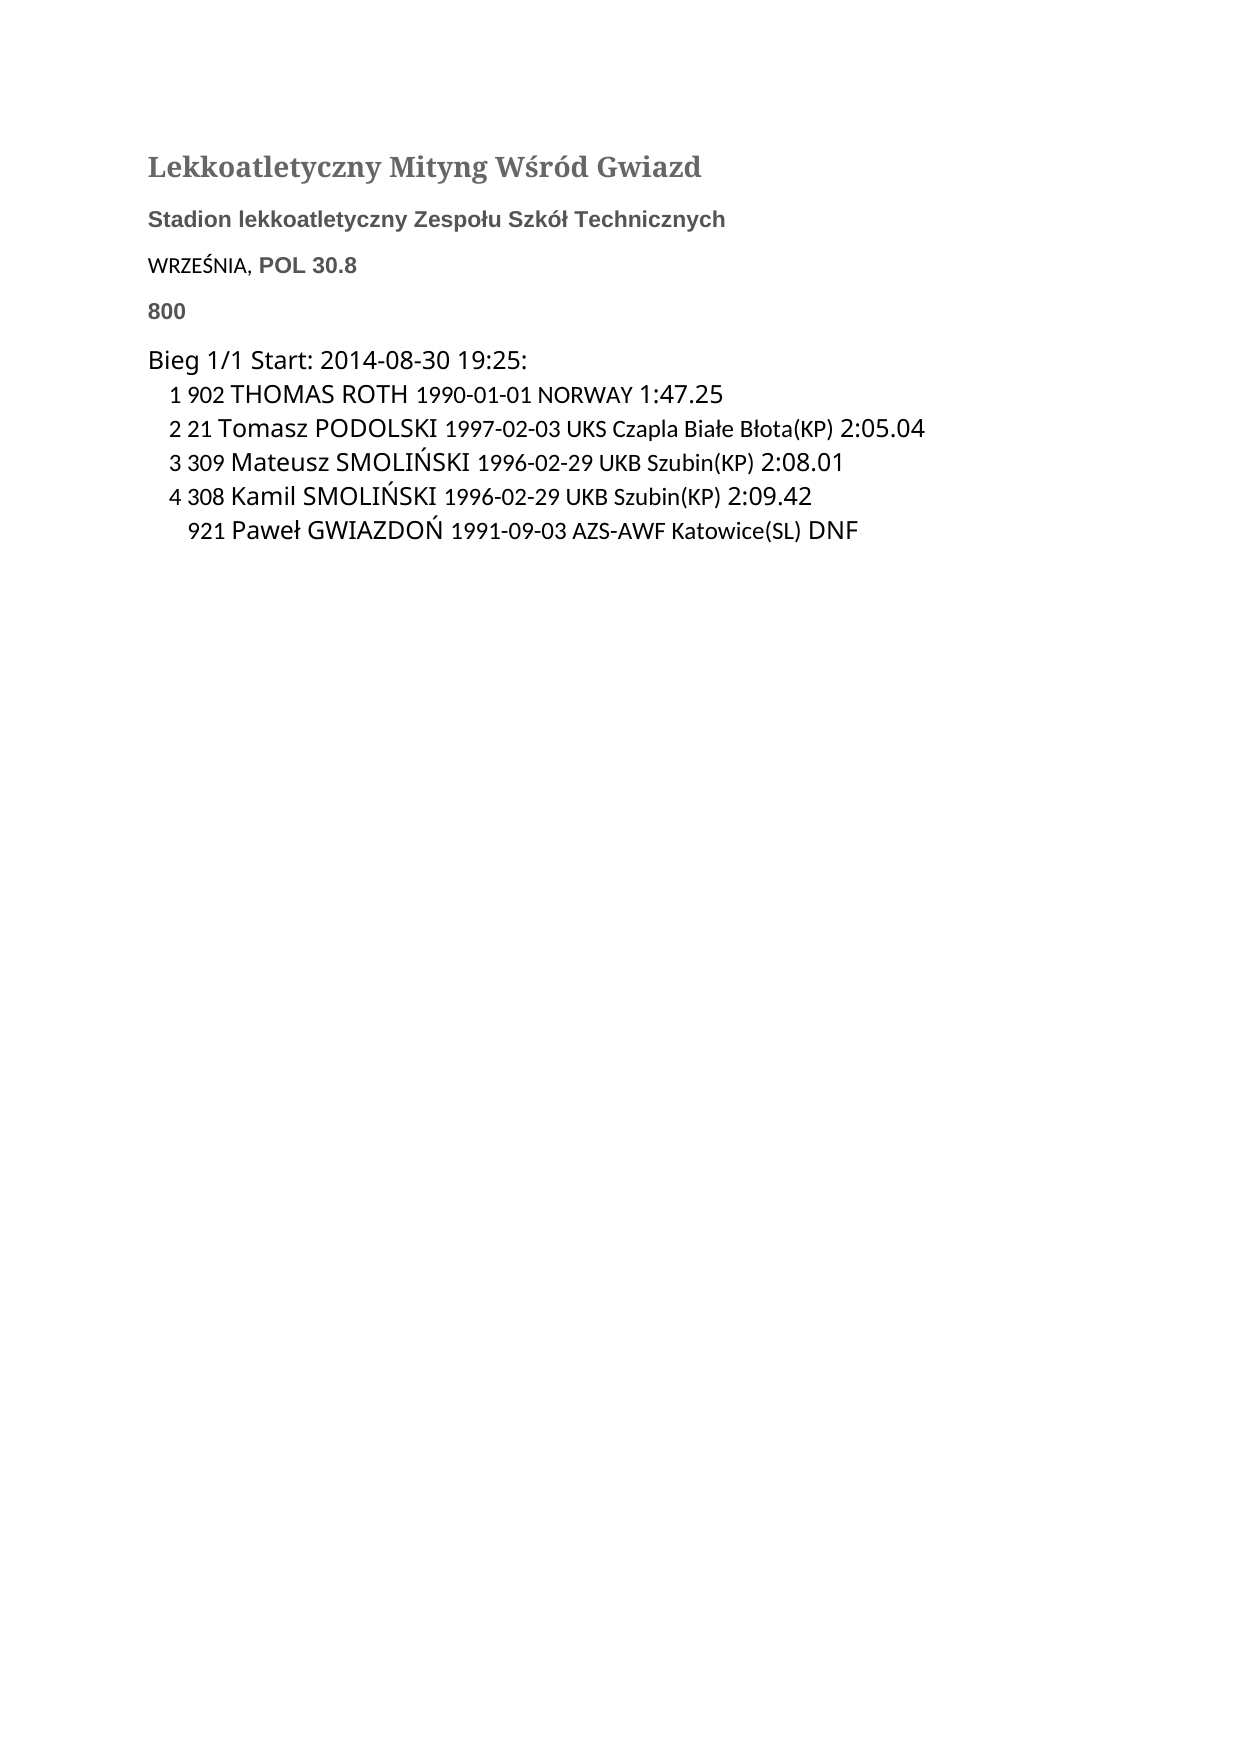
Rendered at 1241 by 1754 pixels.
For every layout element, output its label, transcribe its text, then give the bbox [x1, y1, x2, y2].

text Stadion lekkoatletyczny Zespołu Szkół Technicznych [148, 206, 1093, 232]
text Bieg 1/1 Start: 2014-08-30 19:25: [148, 343, 1093, 377]
text 3 3 309 Mateusz SMOLIŃSKI 1996-02-29 UKB Szubin(KP) 2:08.01 [148, 445, 1093, 479]
text 1 1 902 THOMAS ROTH 1990-01-01 NORWAY 1:47.25 [148, 377, 1093, 411]
text 800 [148, 298, 1093, 324]
text 2 2 21 Tomasz PODOLSKI 1997-02-03 UKS Czapla Białe Błota(KP) 2:05.04 [148, 411, 1093, 445]
text Lekkoatletyczny Mityng Wśród Gwiazd [148, 148, 1093, 186]
text 921 Paweł GWIAZDOŃ 1991-09-03 AZS-AWF Katowice(SL) DNF [148, 513, 1093, 547]
text WRZEŚNIA, POL 30.8 [148, 251, 1093, 279]
text 4 4 308 Kamil SMOLIŃSKI 1996-02-29 UKB Szubin(KP) 2:09.42 [148, 479, 1093, 513]
